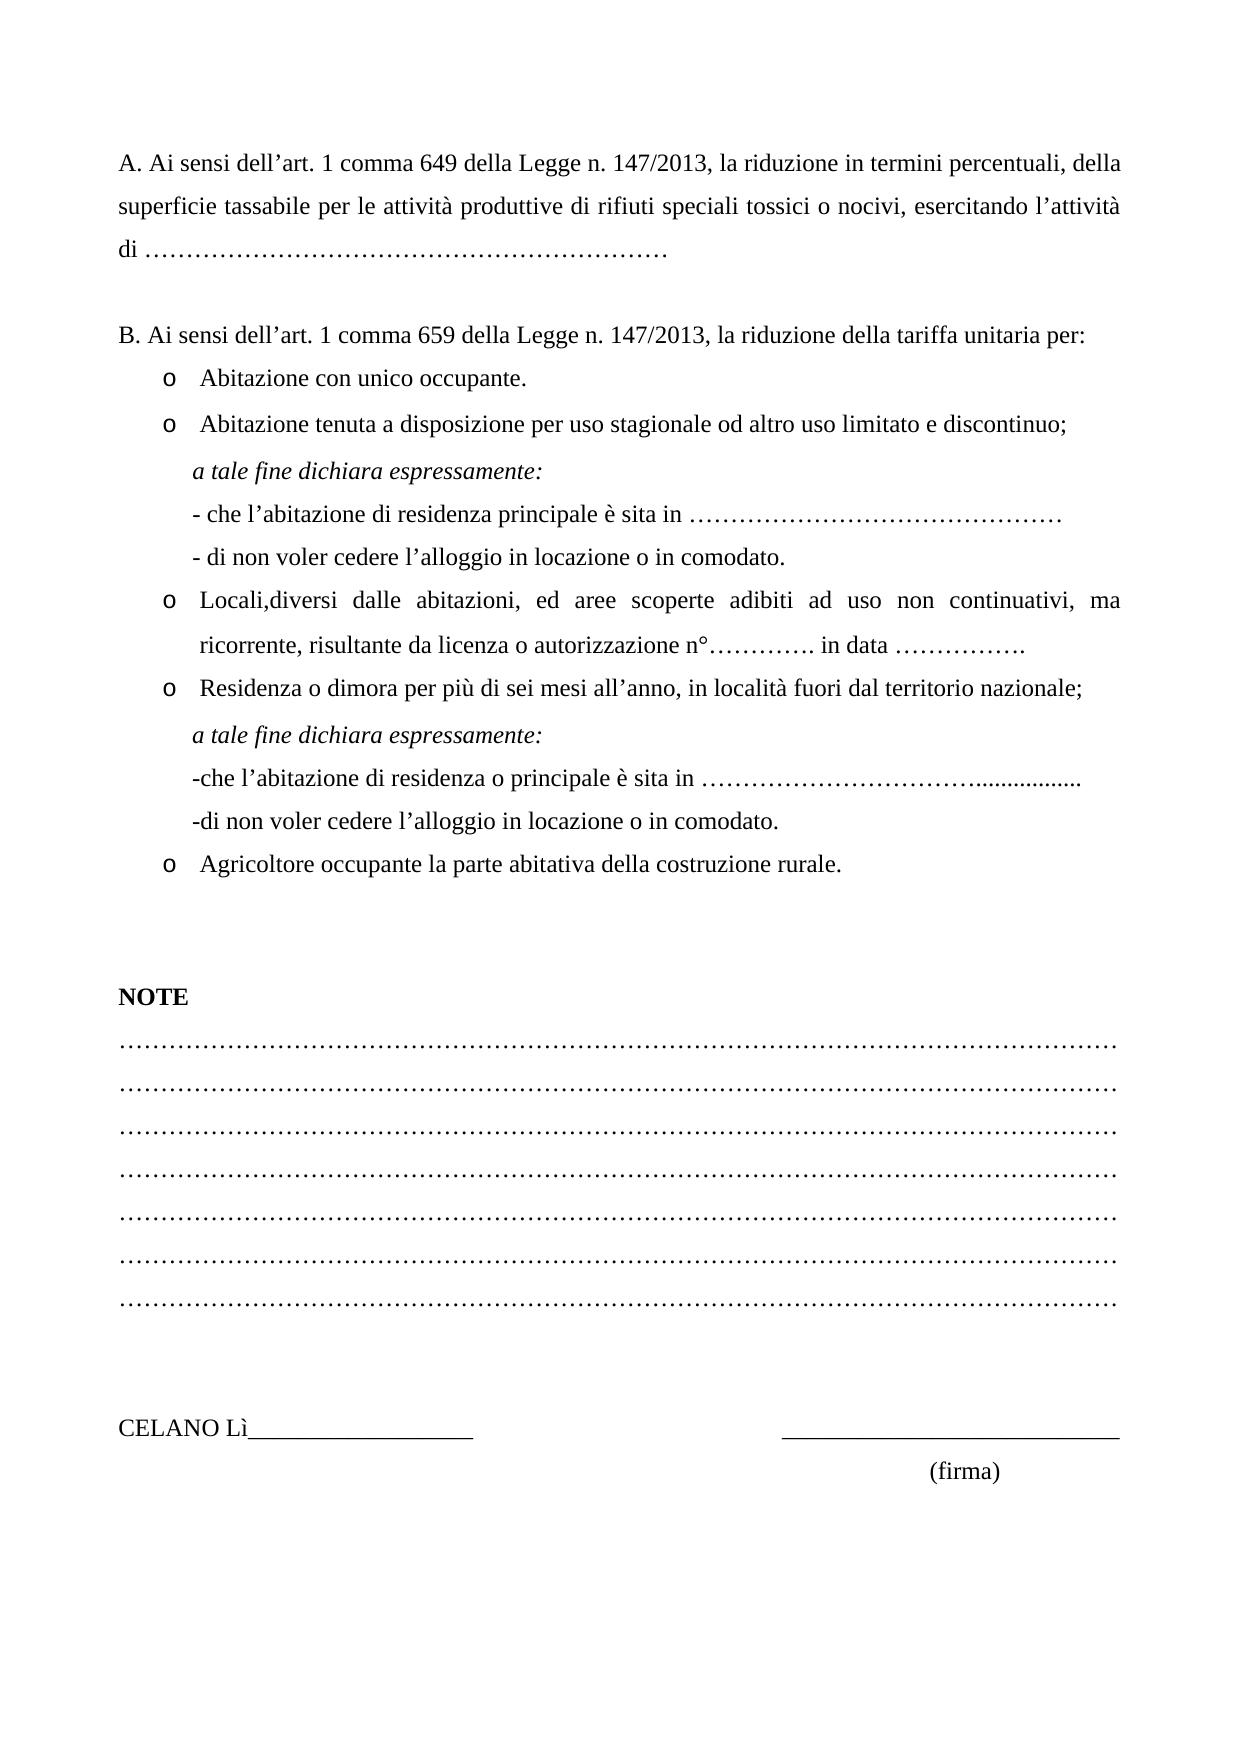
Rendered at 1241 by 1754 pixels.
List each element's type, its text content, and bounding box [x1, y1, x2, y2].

text ………………………………………………………………………………………………………… [118, 1154, 1122, 1183]
text B. Ai sensi dell’art. 1 comma 659 della Legge n. 147/2013, la riduzione della tariffa unitaria per: [118, 320, 1122, 349]
text a tale fine dichiara espressamente: [118, 456, 1122, 484]
text ………………………………………………………………………………………………………… [118, 1068, 1122, 1097]
text ………………………………………………………………………………………………………… [118, 1283, 1122, 1312]
text - che l’abitazione di residenza principale è sita in ……………………………………… [118, 499, 1122, 528]
list Locali,diversi dalle abitazioni, ed aree scoperte adibiti ad uso non continuativi, ma ricorrente, risultante da licenza o autorizzazione n°…………. in data ……………. [162, 585, 1122, 659]
text ………………………………………………………………………………………………………… [118, 1197, 1122, 1226]
text A. Ai sensi dell’art. 1 comma 649 della Legge n. 147/2013, la riduzione in termini percentuali, della superficie tassabile per le attività produttive di rifiuti speciali tossici o nocivi, esercitando l’attività di ……………………………………………………… [118, 148, 1122, 263]
list Agricoltore occupante la parte abitativa della costruzione rurale. [162, 849, 1122, 880]
text ………………………………………………………………………………………………………… [118, 1240, 1122, 1269]
list Residenza o dimora per più di sei mesi all’anno, in località fuori dal territorio nazionale; [162, 673, 1122, 704]
text -di non voler cedere l’alloggio in locazione o in comodato. [118, 806, 1122, 835]
text a tale fine dichiara espressamente: [118, 720, 1122, 748]
text -che l’abitazione di residenza o principale è sita in ……………………………................. [118, 763, 1122, 792]
text - di non voler cedere l’alloggio in locazione o in comodato. [118, 542, 1122, 571]
list Abitazione tenuta a disposizione per uso stagionale od altro uso limitato e discontinuo; [162, 409, 1122, 440]
text ………………………………………………………………………………………………………… [118, 1111, 1122, 1140]
text (firma) [856, 1456, 1122, 1485]
text CELANO Lì__________________ ___________________________ [118, 1413, 1122, 1442]
text NOTE [118, 982, 1122, 1010]
list Abitazione con unico occupante. [162, 363, 1122, 394]
text ………………………………………………………………………………………………………… [118, 1025, 1122, 1053]
